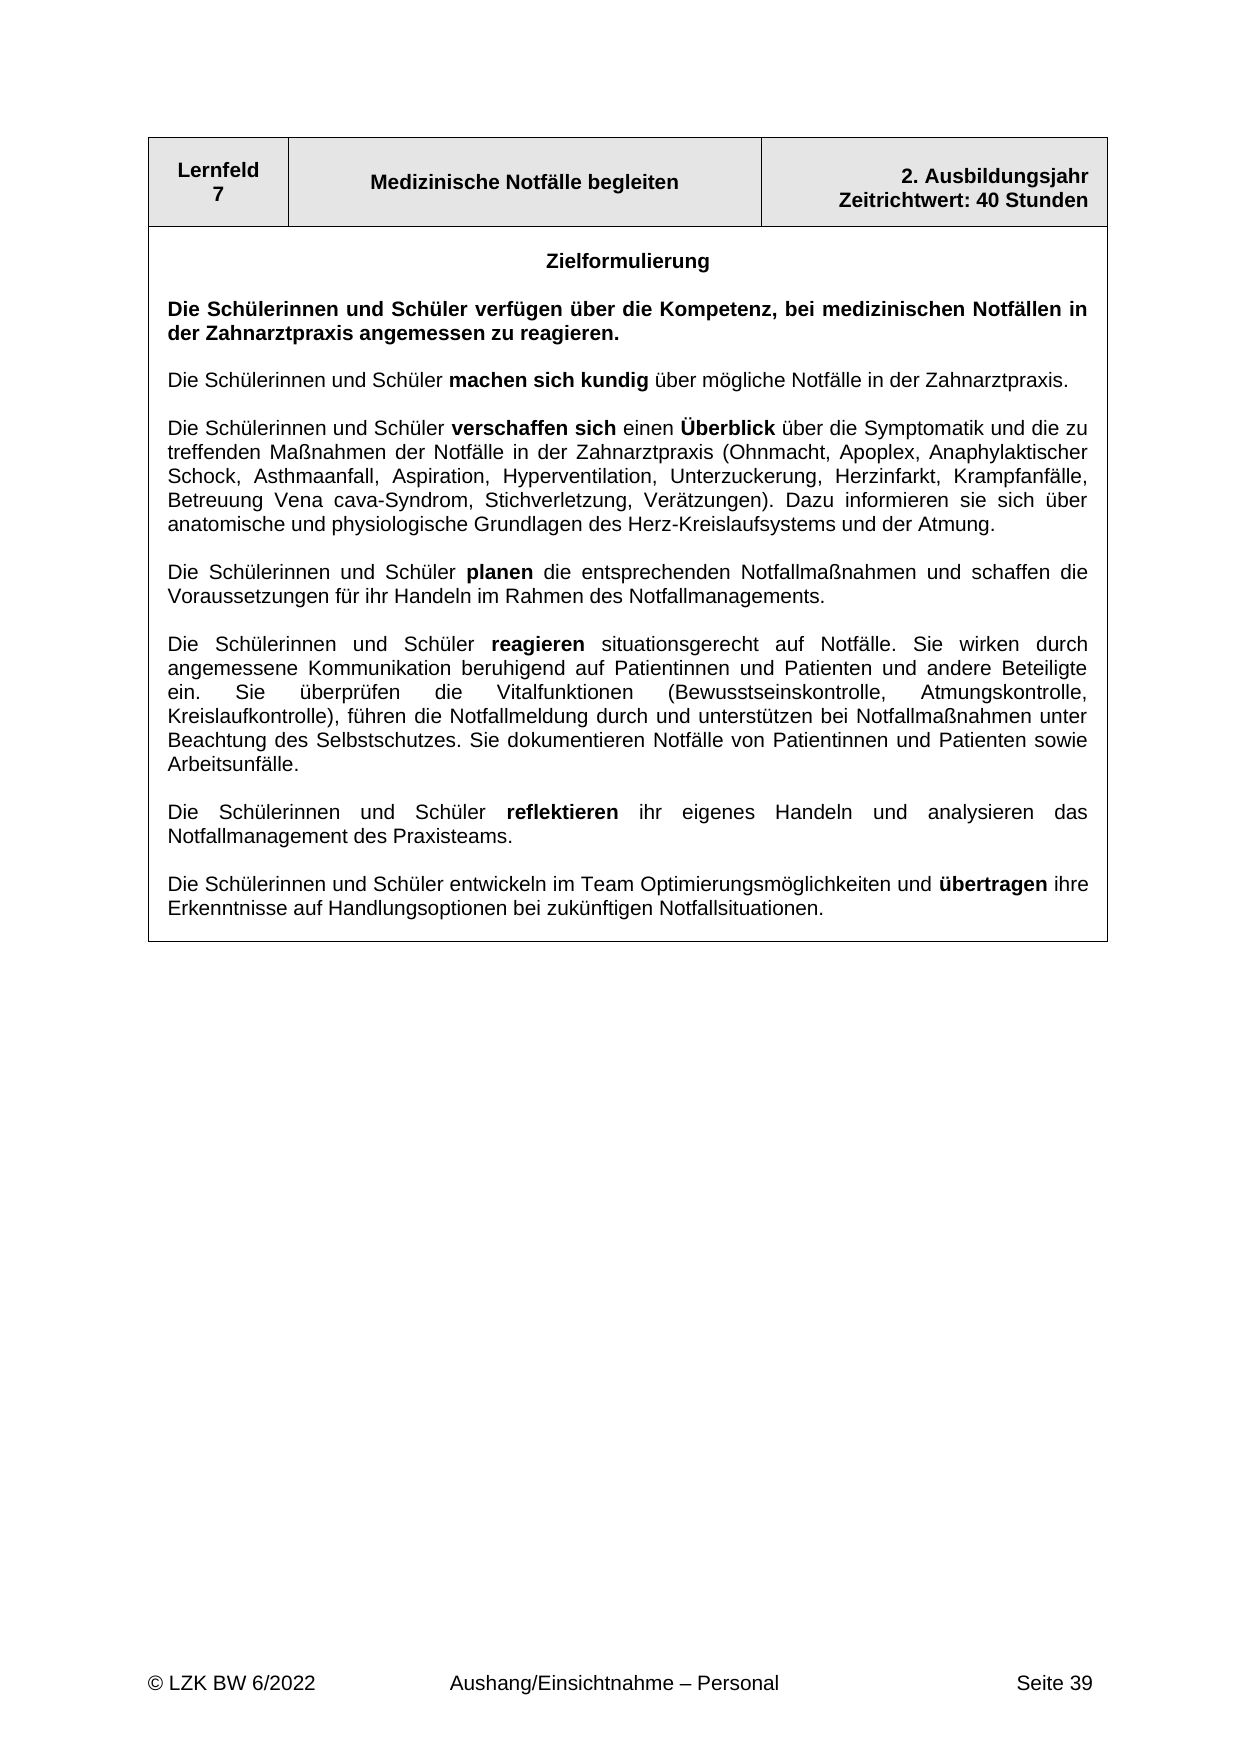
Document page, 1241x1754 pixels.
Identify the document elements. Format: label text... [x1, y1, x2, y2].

table_cell Zielformulierung Die Schülerinnen und Schüler verfügen über die Kompetenz, bei medizinischen Notfällen in der Zahnarztpraxis angemessen zu reagieren. Die Schülerinnen und Schüler machen sich kundig über mögliche Notfälle in der Zahnarztpraxis. Die Schülerinnen und Schüler verschaffen sich einen Überblick über die Symptomatik und die zu treffenden Maßnahmen der Notfälle in der Zahnarztpraxis (Ohnmacht, Apoplex, Anaphylaktischer Schock, Asthmaanfall, Aspiration, Hyperventilation, Unterzuckerung, Herzinfarkt, Krampfanfälle, Betreuung Vena cava-Syndrom, Stichverletzung, Verätzungen). Dazu informieren sie sich über anatomische und physiologische Grundlagen des Herz-Kreislaufsystems und der Atmung. Die Schülerinnen und Schüler planen die entsprechenden Notfallmaßnahmen und schaffen die Voraussetzungen für ihr Handeln im Rahmen des Notfallmanagements. Die Schülerinnen und Schüler reagieren situationsgerecht auf Notfälle. Sie wirken durch angemessene Kommunikation beruhigend auf Patientinnen und Patienten und andere Beteiligte ein. Sie überprüfen die Vitalfunktionen (Bewusstseinskontrolle, Atmungskontrolle, Kreislaufkontrolle), führen die Notfallmeldung durch und unterstützen bei Notfallmaßnahmen unter Beachtung des Selbstschutzes. Sie dokumentieren Notfälle von Patientinnen und Patienten sowie Arbeitsunfälle. Die Schülerinnen und Schüler reflektieren ihr eigenes Handeln und analysieren das Notfallmanagement des Praxisteams. Die Schülerinnen und Schüler entwickeln im Team Optimierungsmöglichkeiten und übertragen ihre Erkenntnisse auf Handlungsoptionen bei zukünftigen Notfallsituationen. [149, 227, 1107, 941]
table_header 2. Ausbildungsjahr Zeitrichtwert: 40 Stunden [762, 138, 1107, 226]
table_header Lernfeld 7 [149, 138, 288, 226]
table_header Medizinische Notfälle begleiten [289, 138, 761, 226]
